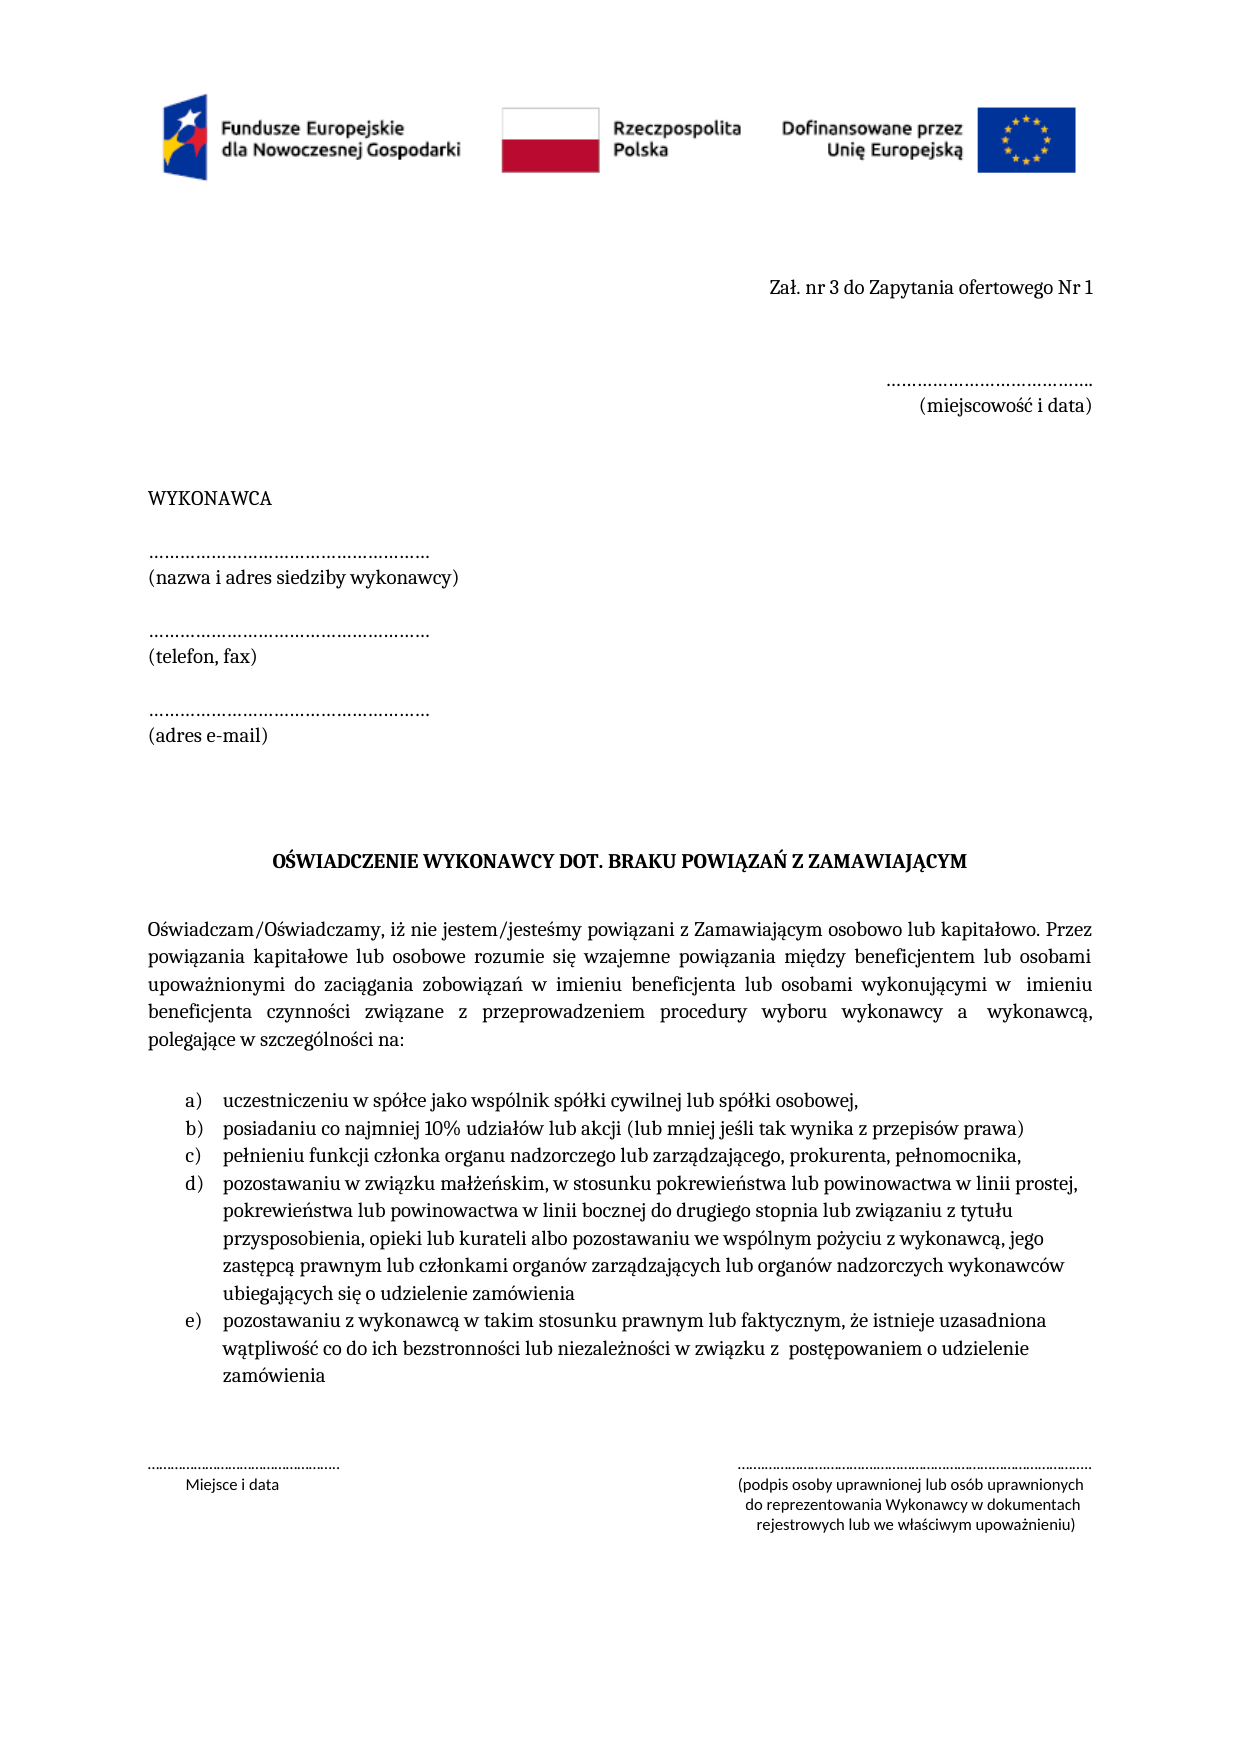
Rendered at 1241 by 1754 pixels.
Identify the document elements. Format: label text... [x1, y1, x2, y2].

picture [147, 73, 1093, 202]
list posiadaniu co najmniej 10% udziałów lub akcji (lub mniej jeśli tak wynika z przepisów prawa) [185, 1116, 1093, 1140]
text Miejsce i data (podpis osoby uprawnionej lub osób uprawnionych [148, 1474, 1093, 1494]
text Oświadczam/Oświadczamy, iż nie jestem/jesteśmy powiązani z Zamawiającym osobowo lub kapitałowo. Przez powiązania kapitałowe lub osobowe rozumie się wzajemne powiązania między beneficjentem lub osobami upoważnionymi do zaciągania zobowiązań w imieniu beneficjenta lub osobami wykonującymi w imieniu beneficjenta czynności związane z przeprowadzeniem procedury wyboru wykonawcy a wykonawcą, polegające w szczególności na: [148, 918, 1093, 1052]
list pozostawaniu w związku małżeńskim, w stosunku pokrewieństwa lub powinowactwa w linii prostej, pokrewieństwa lub powinowactwa w linii bocznej do drugiego stopnia lub związaniu z tytułu przysposobienia, opieki lub kurateli albo pozostawaniu we wspólnym pożyciu z wykonawcą, jego zastępcą prawnym lub członkami organów zarządzających lub organów nadzorczych wykonawców ubiegających się o udzielenie zamówienia [185, 1171, 1093, 1305]
text OŚWIADCZENIE WYKONAWCY DOT. BRAKU POWIĄZAŃ Z ZAMAWIAJĄCYM [148, 850, 1093, 874]
text rejestrowych lub we właściwym upoważnieniu) [148, 1514, 1093, 1535]
list pozostawaniu z wykonawcą w takim stosunku prawnym lub faktycznym, że istnieje uzasadniona wątpliwość co do ich bezstronności lub niezależności w związku z postępowaniem o udzielenie zamówienia [185, 1309, 1093, 1388]
text do reprezentowania Wykonawcy w dokumentach [738, 1494, 1093, 1514]
text WYKONAWCA ……………………………………………… (nazwa i adres siedziby wykonawcy) ……………………………………………… (telefon, fax) ……………………………………………… (adres e-mail) [148, 487, 1093, 748]
text Zał. nr 3 do Zapytania ofertowego Nr 1 [148, 275, 1093, 299]
list pełnieniu funkcji członka organu nadzorczego lub zarządzającego, prokurenta, pełnomocnika, [185, 1144, 1093, 1168]
text …………………………………. (miejscowość i data) [148, 368, 1093, 418]
list uczestniczeniu w spółce jako wspólnik spółki cywilnej lub spółki osobowej, [185, 1089, 1093, 1113]
text ………………………………………….. …….…………….………….……………………………………………….. [148, 1454, 1093, 1474]
